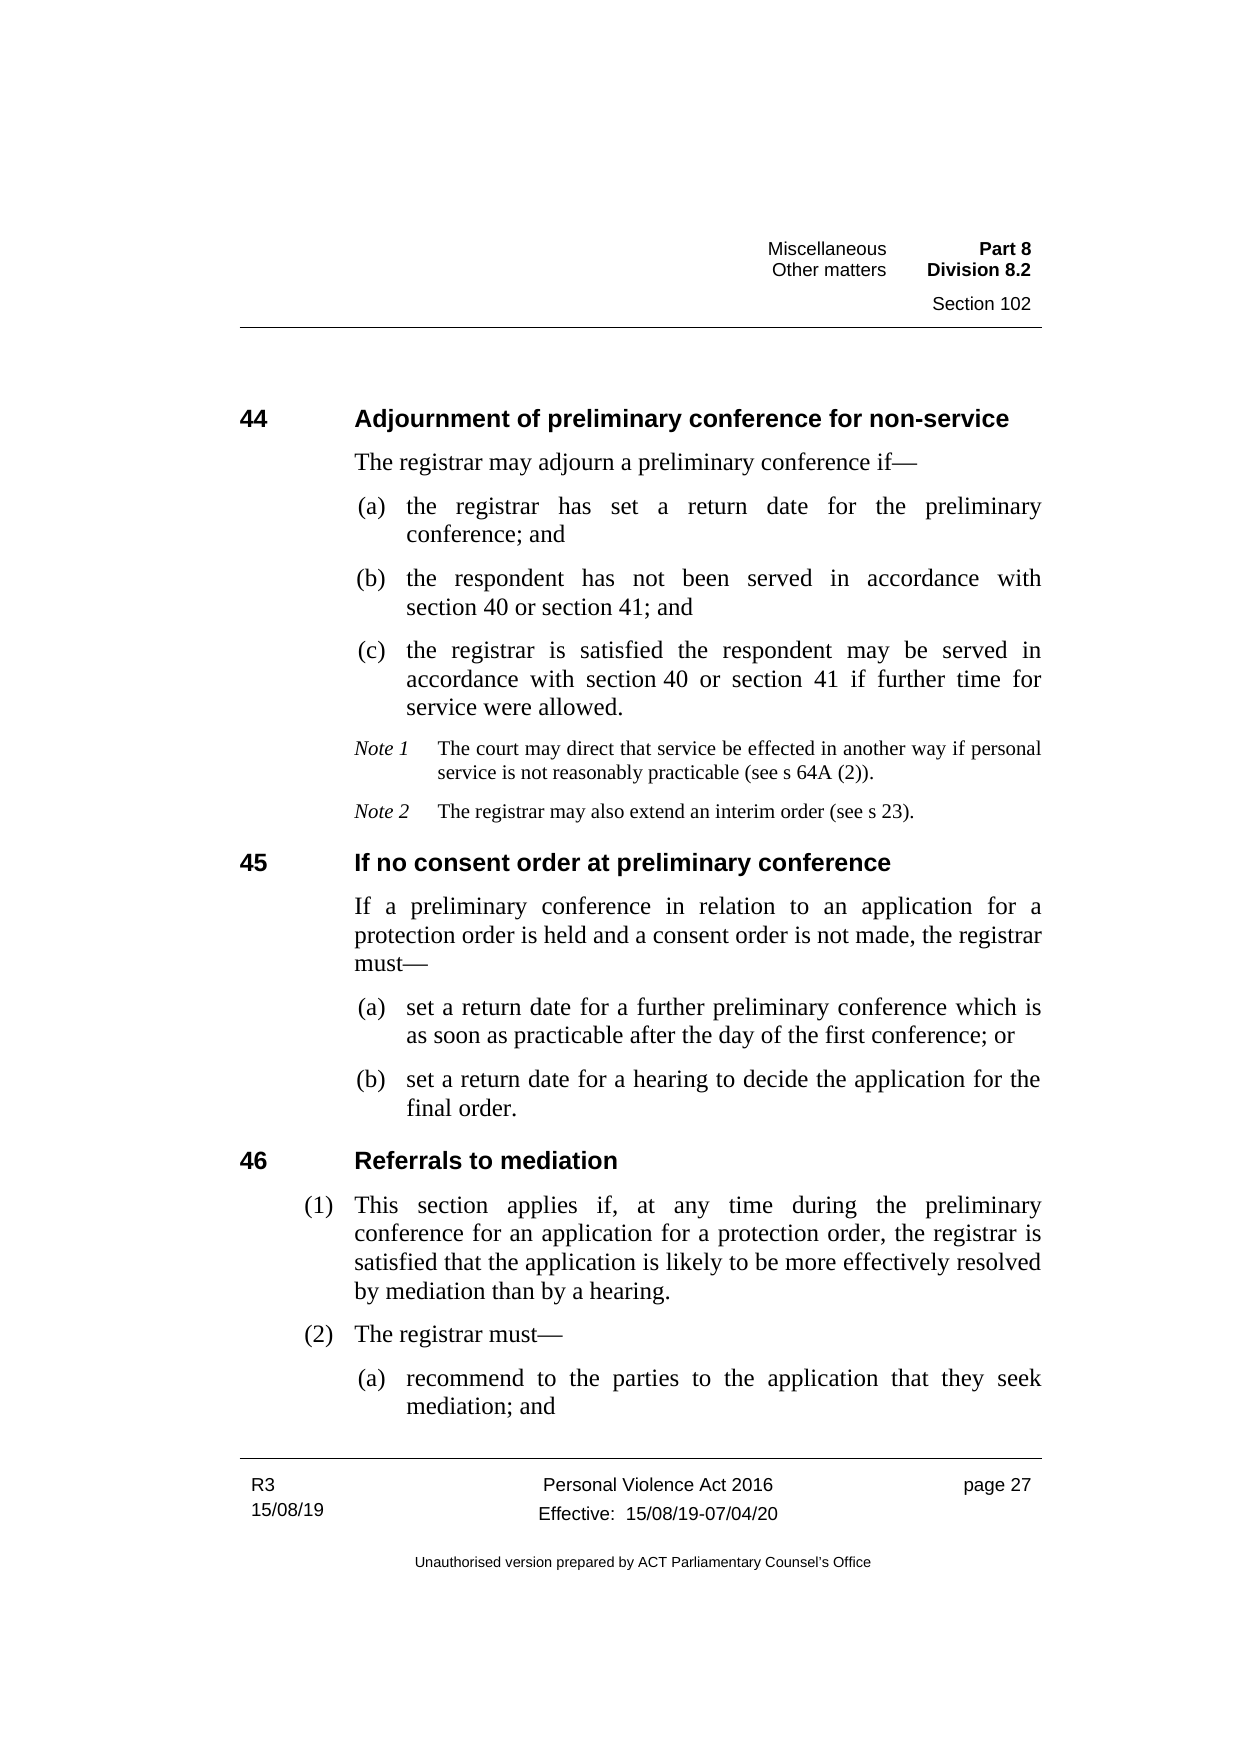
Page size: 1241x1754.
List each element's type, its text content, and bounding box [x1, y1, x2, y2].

text (1) This section applies if, at any time during the preliminary conference for an application for a protection order, the registrar is satisfied that the application is likely to be more effectively resolved by mediation than by a hearing. [239, 1190, 1042, 1305]
text 45 If no consent order at preliminary conference [239, 848, 1042, 876]
text (a) the registrar has set a return date for the preliminary conference; and [239, 491, 1042, 548]
text (b) set a return date for a hearing to decide the application for the final order. [239, 1064, 1042, 1121]
text The registrar may adjourn a preliminary conference if— [354, 447, 1042, 476]
text (2) The registrar must— [239, 1319, 1042, 1348]
text (a) set a return date for a further preliminary conference which is as soon as practicable after the day of the first conference; or [239, 992, 1042, 1049]
text Note 2 The registrar may also extend an interim order (see s 23). [354, 798, 1042, 823]
text 44 Adjournment of preliminary conference for non-service [239, 404, 1042, 433]
text If a preliminary conference in relation to an application for a protection order is held and a consent order is not made, the registrar must— [354, 891, 1042, 977]
text (b) the respondent has not been served in accordance with section 40 or section 41; and [239, 563, 1042, 620]
text (a) recommend to the parties to the application that they seek mediation; and [239, 1363, 1042, 1420]
text (c) the registrar is satisfied the respondent may be served in accordance with section 40 or section 41 if further time for service were allowed. [239, 635, 1042, 721]
text 46 Referrals to mediation [239, 1146, 1042, 1175]
text Note 1 The court may direct that service be effected in another way if personal service is not reasonably practicable (see s 64A (2)). [354, 736, 1042, 784]
